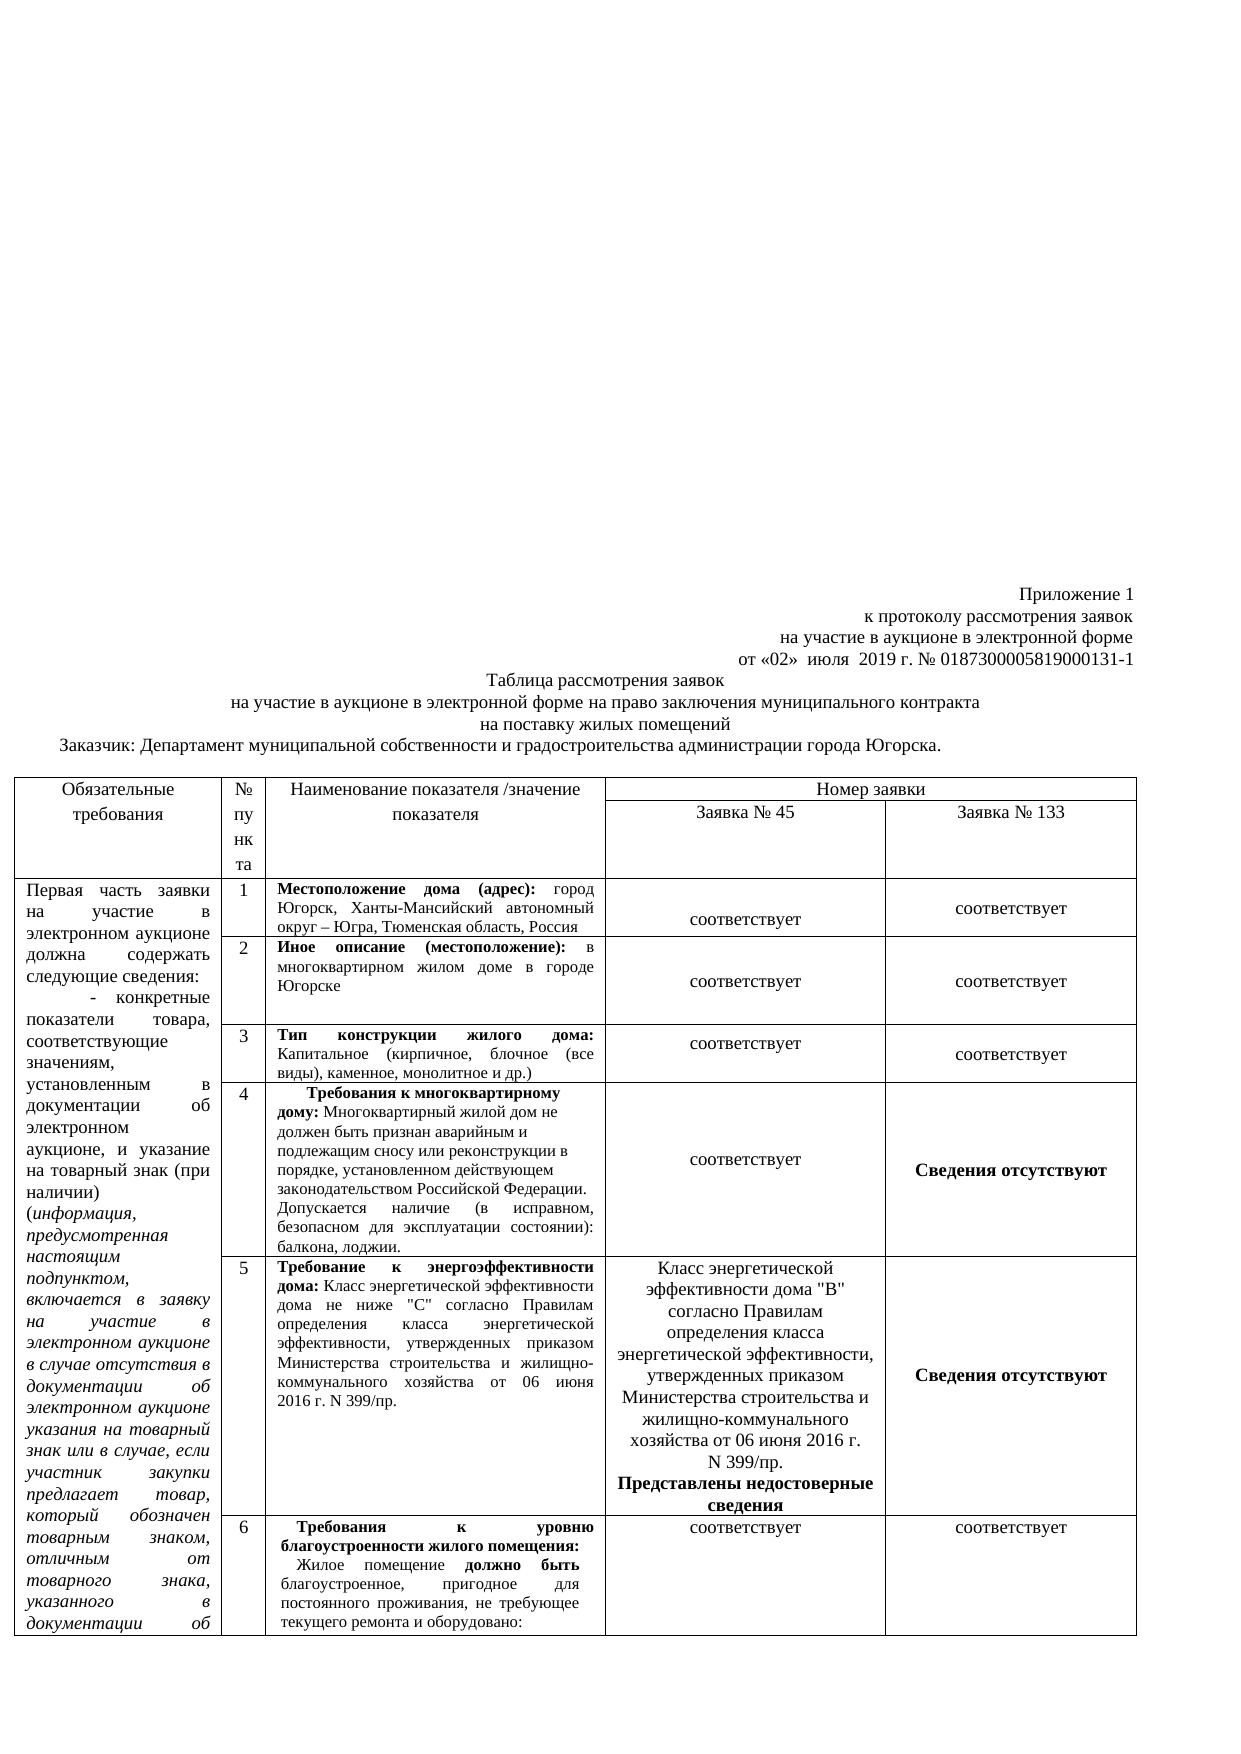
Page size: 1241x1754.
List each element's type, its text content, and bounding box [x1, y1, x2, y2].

table_cell 4 [222, 1083, 265, 1256]
table_cell соответствует [886, 1025, 1136, 1082]
table_cell соответствует [886, 937, 1136, 1023]
table_header Обязательные требования [15, 778, 221, 878]
table_cell Требование к энергоэффективности дома: Класс энергетической эффективности дома не ниже "С" согласно Правилам определения класса энергетической эффективности, утвержденных приказом Министерства строительства и жилищно-коммунального хозяйства от 06 июня 2016 г. N 399/пр. [266, 1257, 605, 1515]
text Приложение 1 [59, 583, 1134, 604]
text от «02» июля 2019 г. № 0187300005819000131-1 [59, 648, 1134, 669]
table_cell соответствует [606, 1516, 885, 1635]
table_cell Заявка № 133 [886, 801, 1136, 878]
table_cell 5 [222, 1257, 265, 1515]
table_header № пункта [222, 778, 265, 878]
table_cell соответствует [606, 937, 885, 1023]
table_cell Сведения отсутствуют [886, 1257, 1136, 1515]
table_cell Заявка № 45 [606, 801, 885, 878]
text Таблица рассмотрения заявок [59, 669, 1152, 691]
table_cell Класс энергетической эффективности дома "В" согласно Правилам определения класса энергетической эффективности, утвержденных приказом Министерства строительства и жилищно-коммунального хозяйства от 06 июня 2016 г. N 399/пр. Представлены недостоверные сведения [606, 1257, 885, 1515]
table_header Наименование показателя /значение показателя [266, 778, 605, 878]
table_cell соответствует [606, 879, 885, 936]
table_header Номер заявки [606, 778, 1136, 800]
table_cell Первая часть заявки на участие в электронном аукционе должна содержать следующие сведения: - конкретные показатели товара, соответствующие значениям, установленным в документации об электронном аукционе, и указание на товарный знак (при наличии) (информация, предусмотренная настоящим подпунктом, включается в заявку на участие в электронном аукционе в случае отсутствия в документации об электронном аукционе указания на товарный знак или в случае, если участник закупки предлагает товар, который обозначен товарным знаком, отличным от товарного знака, указанного в документации об электронном аукционе. [15, 879, 221, 1635]
table_cell 6 [222, 1516, 265, 1635]
table_cell 2 [222, 937, 265, 1023]
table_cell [266, 1516, 605, 1635]
table_cell Требования к многоквартирному дому: Многоквартирный жилой дом не должен быть признан аварийным и подлежащим сносу или реконструкции в порядке, установленном действующем законодательством Российской Федерации. Допускается наличие (в исправном, безопасном для эксплуатации состоянии): балкона, лоджии. [266, 1083, 605, 1256]
table_cell Иное описание (местоположение): в многоквартирном жилом доме в городе Югорске [266, 937, 605, 1023]
text на поставку жилых помещений [59, 712, 1152, 734]
text к протоколу рассмотрения заявок [59, 604, 1134, 626]
table_cell Сведения отсутствуют [886, 1083, 1136, 1256]
table_cell соответствует [606, 1025, 885, 1082]
table_cell Тип конструкции жилого дома: Капитальное (кирпичное, блочное (все виды), каменное, монолитное и др.) [266, 1025, 605, 1082]
table_cell соответствует [886, 1516, 1136, 1635]
text на участие в аукционе в электронной форме на право заключения муниципального контракта [59, 691, 1152, 712]
text Заказчик: Департамент муниципальной собственности и градостроительства администрации города Югорска. [59, 734, 1152, 756]
table_cell Местоположение дома (адрес): город Югорск, Ханты-Мансийский автономный округ – Югра, Тюменская область, Россия [266, 879, 605, 936]
table_cell 3 [222, 1025, 265, 1082]
table_cell 1 [222, 879, 265, 936]
table_cell соответствует [606, 1083, 885, 1256]
text на участие в аукционе в электронной форме [59, 626, 1134, 648]
table_cell соответствует [886, 879, 1136, 936]
